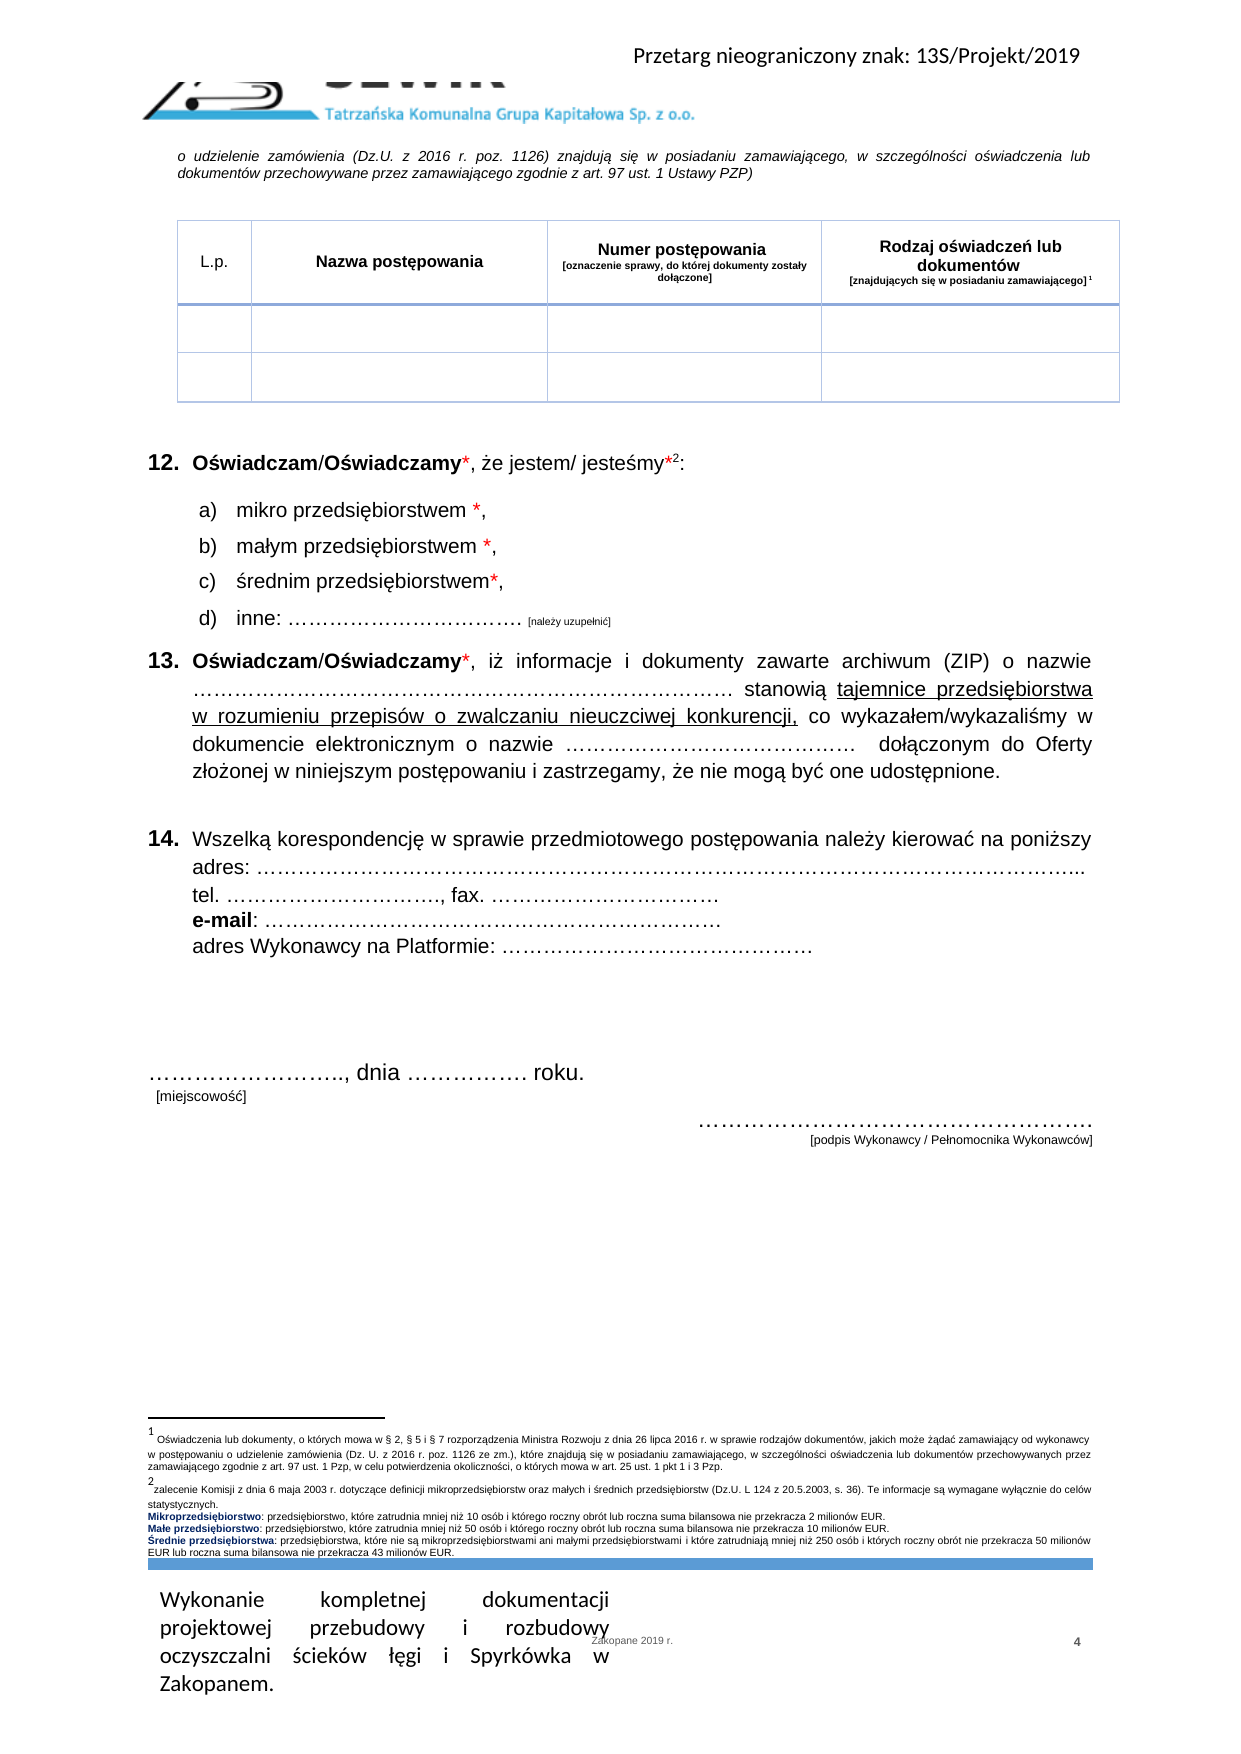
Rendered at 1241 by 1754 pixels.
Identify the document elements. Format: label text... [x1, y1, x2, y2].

list Wszelką korespondencję w sprawie przedmiotowego postępowania należy kierować na poniższy adres: ………………………………………………………………………………………………………... [148, 825, 1093, 879]
list inne: ……………………………. [należy uzupełnić] [199, 605, 1093, 629]
text …………………….., dnia ……………. roku. [148, 1059, 1093, 1085]
text [miejscowość] [148, 1087, 1093, 1104]
table_cell [822, 353, 1119, 401]
list Oświadczam/Oświadczamy*, iż informacje i dokumenty zawarte archiwum (ZIP) o nazwie …………………………………………………………………… stanowią tajemnice przedsiębiorstwa w rozumieniu przepisów o zwalczaniu nieuczciwej konkurencji, co wykazałem/wykazaliśmy w dokumencie elektronicznym o nazwie …………………………………… dołączonym do Oferty złożonej w niniejszym postępowaniu i zastrzegamy, że nie mogą być one udostępnione. [148, 647, 1093, 783]
table_cell [178, 306, 251, 352]
table_header Rodzaj oświadczeń lub dokumentów [znajdujących się w posiadaniu zamawiającego] [822, 221, 1119, 303]
table_cell [178, 353, 251, 401]
table_cell [548, 306, 821, 352]
table_cell [252, 306, 547, 352]
table_header L.p. [178, 221, 251, 303]
text e-mail: ………………………………………………………… [192, 908, 1093, 932]
text adres Wykonawcy na Platformie: ……………………………………… [489, 934, 1093, 958]
list mikro przedsiębiorstwem *, [199, 497, 1093, 521]
picture [142, 28, 703, 124]
list średnim przedsiębiorstwem*, [199, 569, 1093, 593]
table_header Nazwa postępowania [252, 221, 547, 303]
list małym przedsiębiorstwem *, [199, 533, 1093, 557]
table_header Numer postępowania [oznaczenie sprawy, do której dokumenty zostały dołączone] [548, 221, 821, 303]
text tel. …………………………., fax. …………………………… [192, 882, 1093, 906]
text ……………………………………………. [podpis Wykonawcy / Pełnomocnika Wykonawców] [148, 1106, 1093, 1147]
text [177, 148, 1093, 181]
list Oświadczam/Oświadczamy*, że jestem/ jesteśmy*: [148, 449, 1093, 476]
table_cell [548, 353, 821, 401]
table_cell [252, 353, 547, 401]
table_cell [822, 306, 1119, 352]
